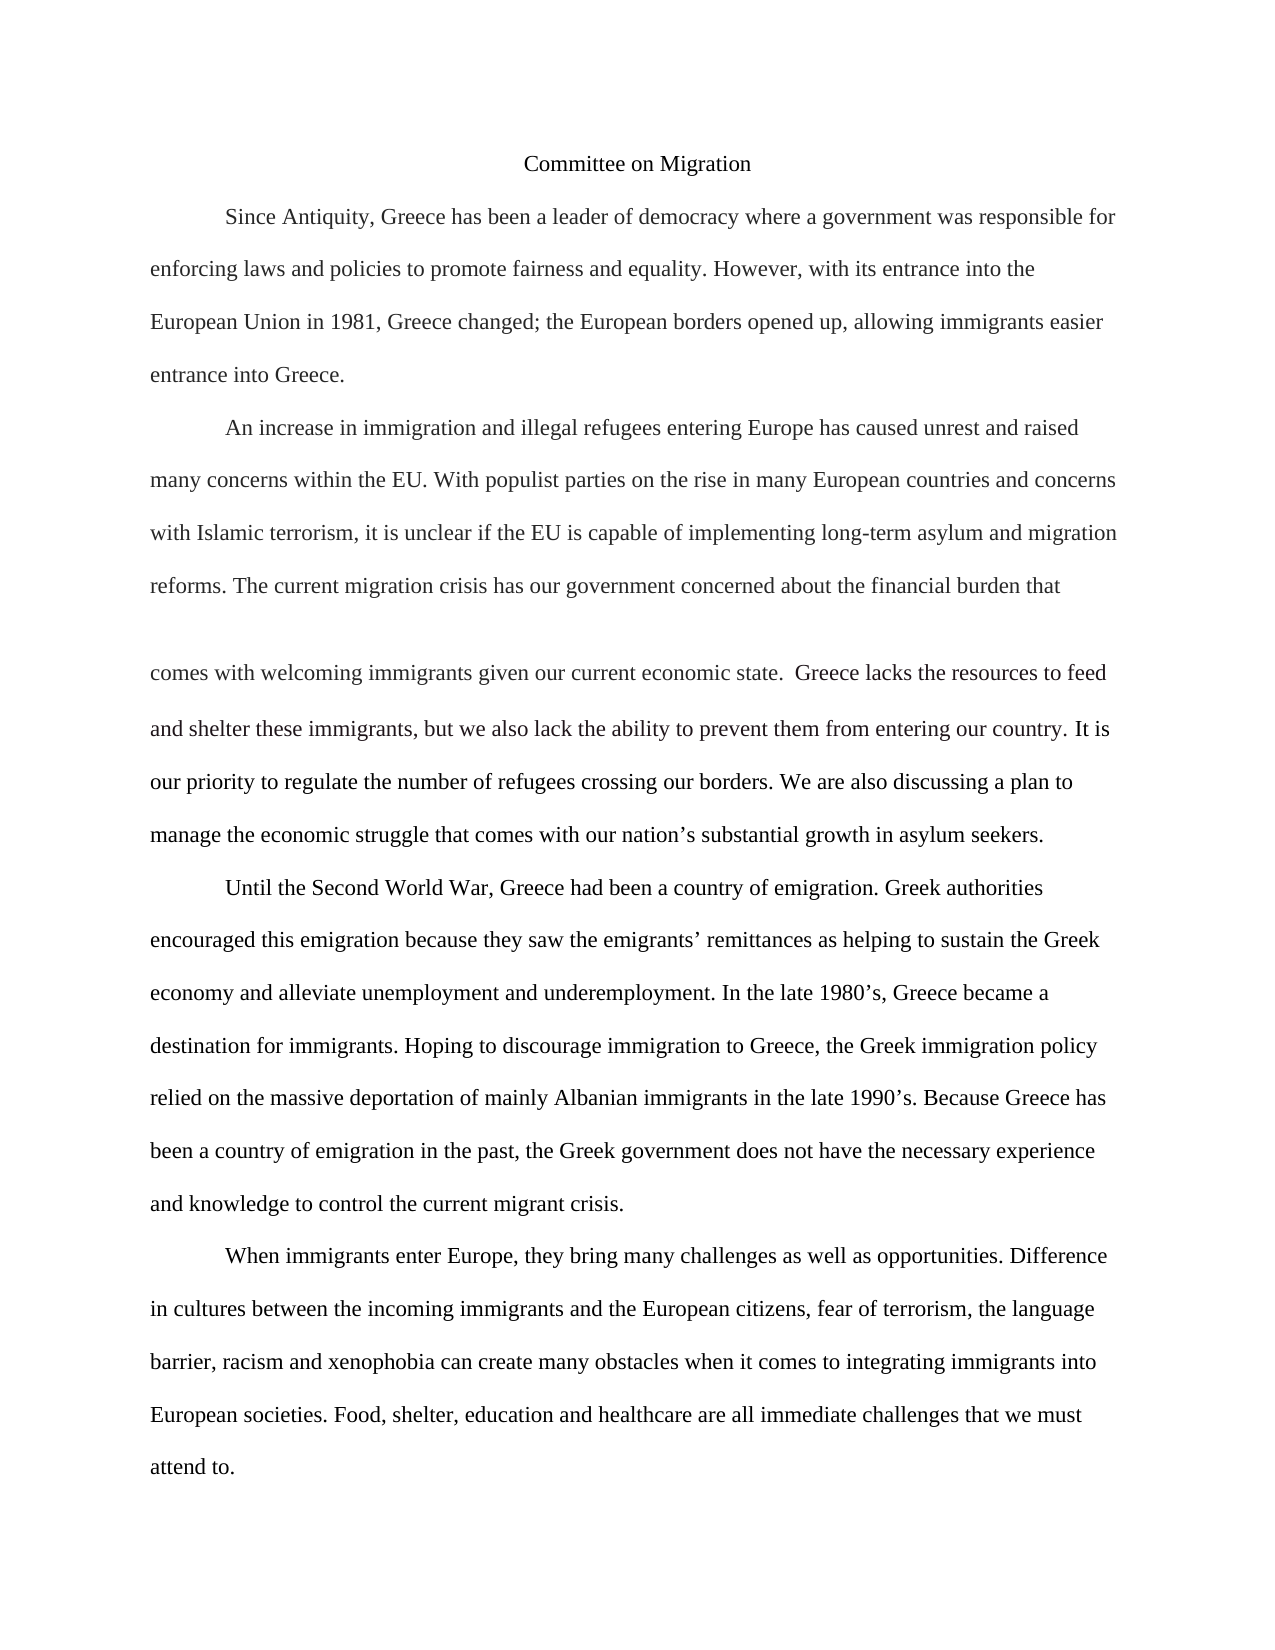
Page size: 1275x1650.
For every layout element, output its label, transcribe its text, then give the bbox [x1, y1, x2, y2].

text Until the Second World War, Greece had been a country of emigration. Greek authorities encouraged this emigration because they saw the emigrants’ remittances as helping to sustain the Greek economy and alleviate unemployment and underemployment. In the late 1980’s, Greece became a destination for immigrants. Hoping to discourage immigration to Greece, the Greek immigration policy relied on the massive deportation of mainly Albanian immigrants in the late 1990’s. Because Greece has been a country of emigration in the past, the Greek government does not have the necessary experience and knowledge to control the current migrant crisis. [150, 873, 1125, 1216]
text Committee on Migration [150, 150, 1125, 176]
text An increase in immigration and illegal refugees entering Europe has caused unrest and raised many concerns within the EU. With populist parties on the rise in many European countries and concerns with Islamic terrorism, it is unclear if the EU is capable of implementing long-term asylum and migration reforms. The current migration crisis has our government concerned about the financial burden that comes with welcoming immigrants given our current economic state. Greece lacks the resources to feed and shelter these immigrants, but we also lack the ability to prevent them from entering our country. It is our priority to regulate the number of refugees crossing our borders. We are also discussing a plan to manage the economic struggle that comes with our nation’s substantial growth in asylum seekers. [150, 413, 1125, 847]
text Since Antiquity, Greece has been a leader of democracy where a government was responsible for enforcing laws and policies to promote fairness and equality. However, with its entrance into the European Union in 1981, Greece changed; the European borders opened up, allowing immigrants easier entrance into Greece. [150, 203, 1125, 387]
text When immigrants enter Europe, they bring many challenges as well as opportunities. Difference in cultures between the incoming immigrants and the European citizens, fear of terrorism, the language barrier, racism and xenophobia can create many obstacles when it comes to integrating immigrants into European societies. Food, shelter, education and healthcare are all immediate challenges that we must attend to. [150, 1242, 1125, 1480]
